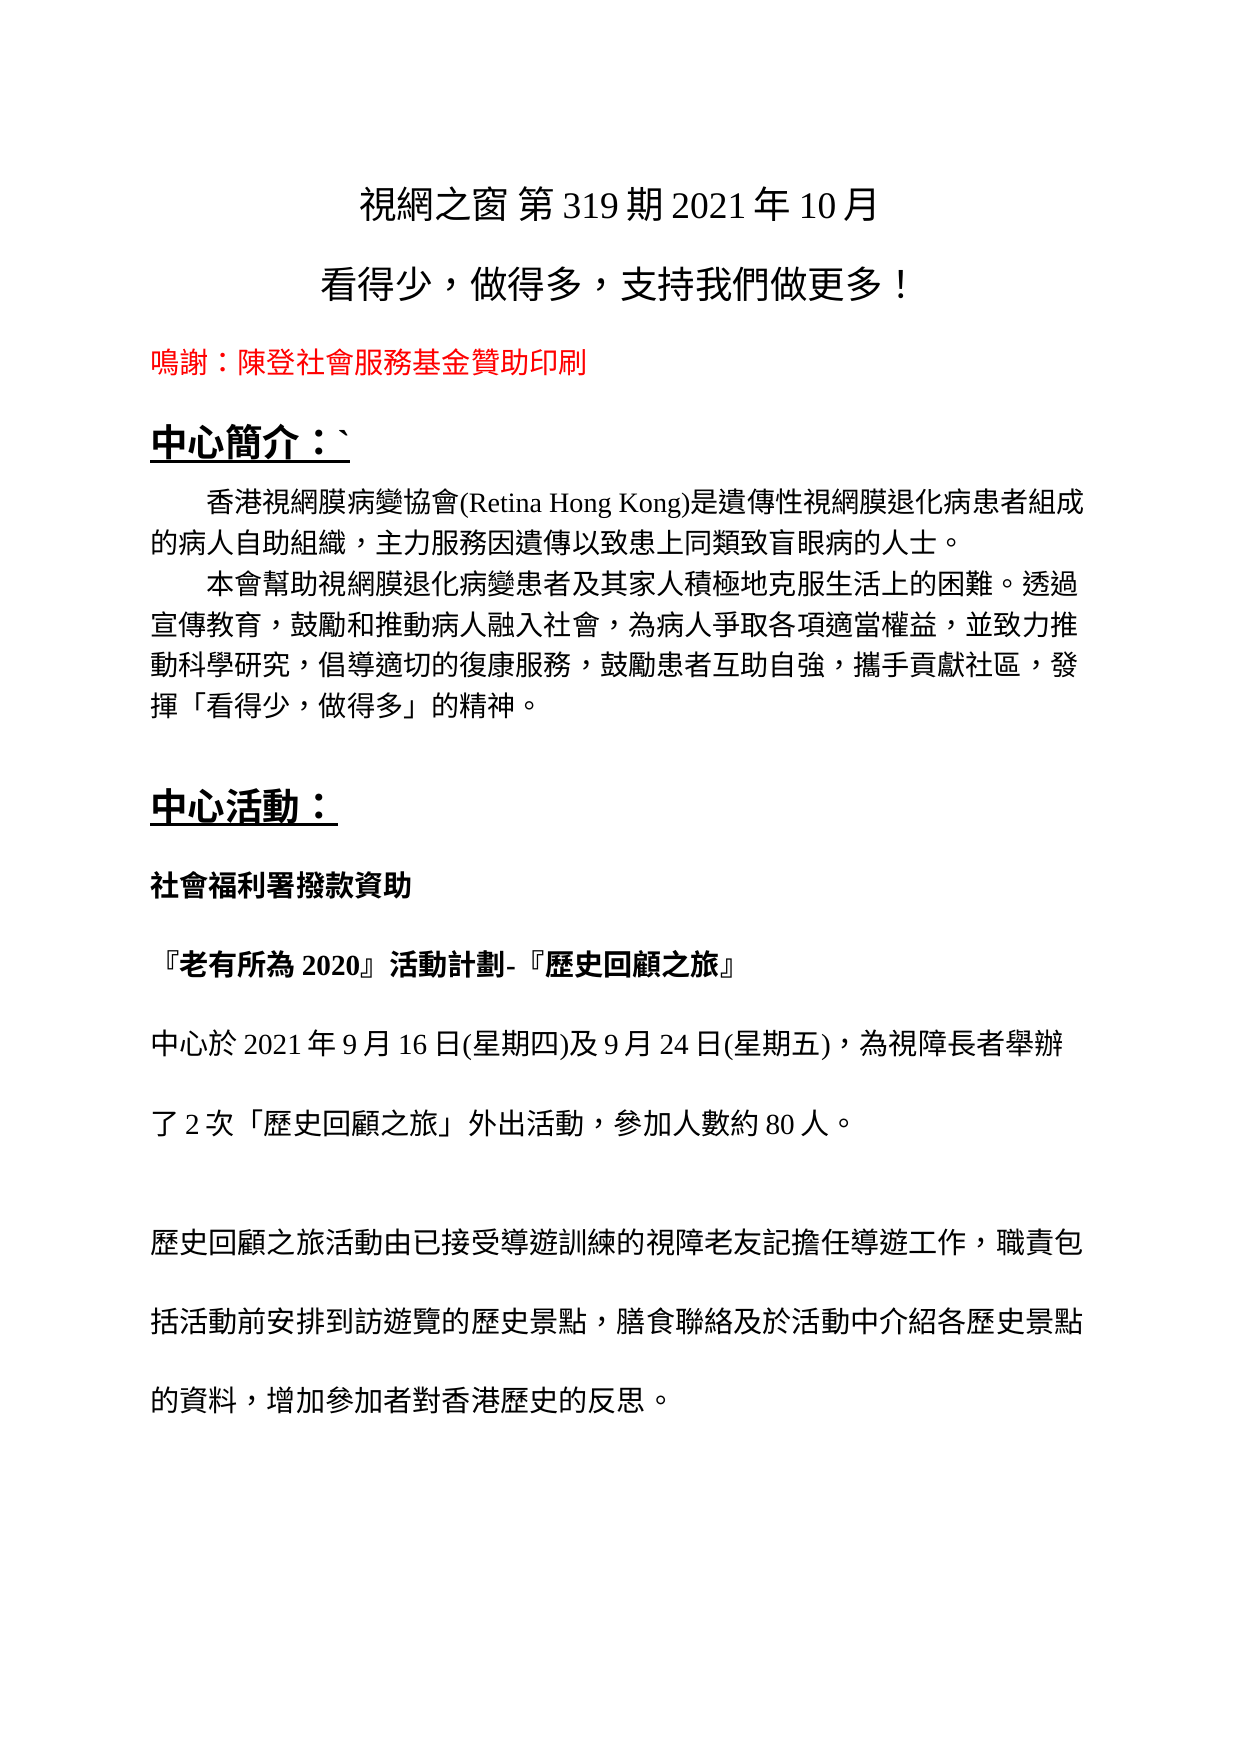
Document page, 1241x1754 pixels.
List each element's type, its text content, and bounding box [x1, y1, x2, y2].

text 中心活動： [150, 764, 1090, 843]
text 中心於2021年9月16日(星期四)及9月24日(星期五)，為視障長者舉辦了2次「歷史回顧之旅」外出活動，參加人數約80人。 [150, 1002, 1090, 1161]
text 香港視網膜病變協會(Retina Hong Kong)是遺傳性視網膜退化病患者組成的病人自助組織，主力服務因遺傳以致患上同類致盲眼病的人士。 [150, 480, 1090, 562]
text 視網之窗 第319期2021年10月 [150, 163, 1090, 242]
text 本會幫助視網膜退化病變患者及其家人積極地克服生活上的困難。透過宣傳教育，鼓勵和推動病人融入社會，為病人爭取各項適當權益，並致力推動科學研究，倡導適切的復康服務，鼓勵患者互助自強，攜手貢獻社區，發揮「看得少，做得多」的精神。 [150, 562, 1090, 724]
text 中心簡介：` [150, 401, 1090, 480]
text 鳴謝：陳登社會服務基金贊助印刷 [150, 321, 1090, 401]
text 『老有所為2020』活動計劃-『歷史回顧之旅』 [150, 923, 1090, 1002]
text 歷史回顧之旅活動由已接受導遊訓練的視障老友記擔任導遊工作，職責包括活動前安排到訪遊覽的歷史景點，膳食聯絡及於活動中介紹各歷史景點的資料，增加參加者對香港歷史的反思。 [150, 1201, 1090, 1439]
text 看得少，做得多，支持我們做更多！ [150, 242, 1090, 321]
text 社會福利署撥款資助 [150, 843, 1090, 923]
